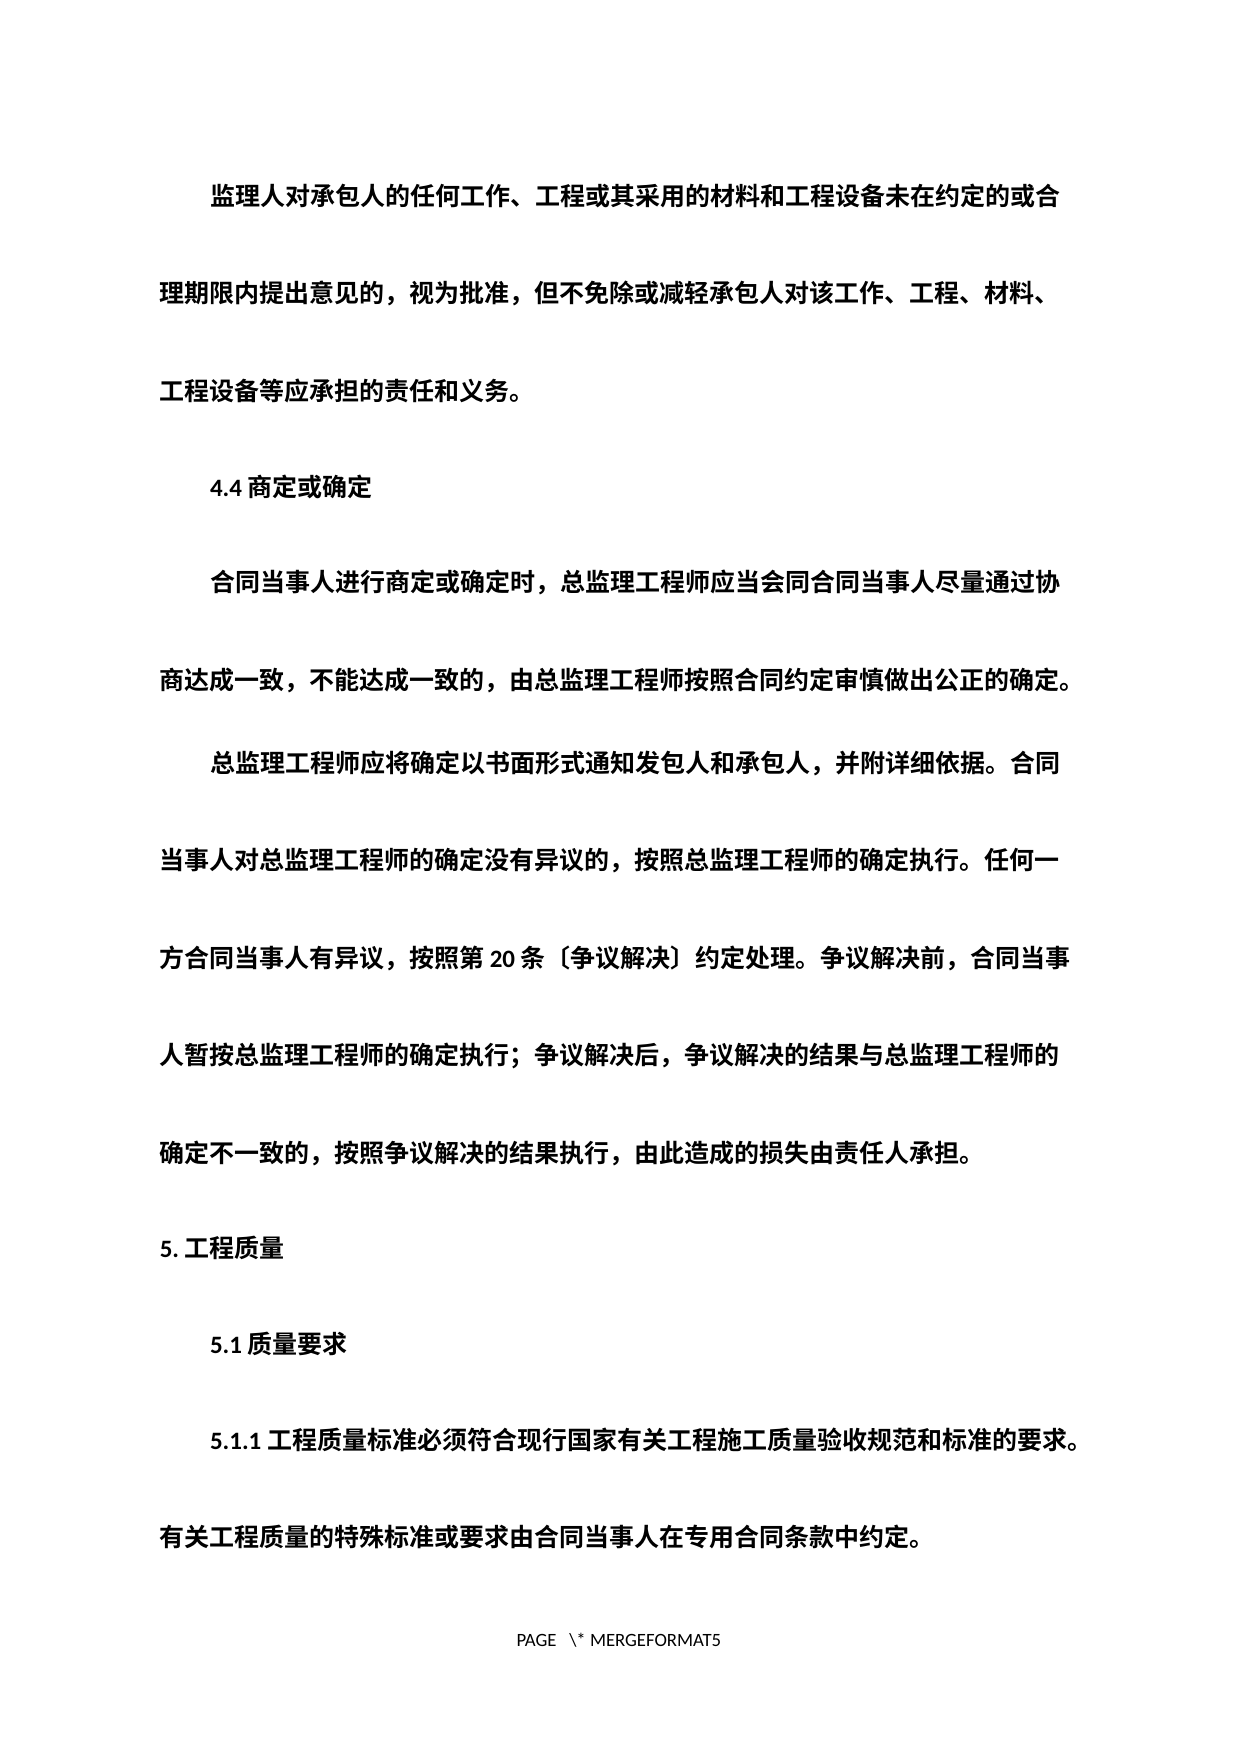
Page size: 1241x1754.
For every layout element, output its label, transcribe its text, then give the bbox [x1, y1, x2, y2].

text 监理人对承包人的任何工作、工程或其采用的材料和工程设备未在约定的或合理期限内提出意见的，视为批准，但不免除或减轻承包人对该工作、工程、材料、工程设备等应承担的责任和义务。 [159, 162, 1078, 422]
text 5. 工程质量 [159, 1214, 1078, 1279]
subtitle 5.1质量要求 [159, 1310, 1078, 1375]
text 合同当事人进行商定或确定时，总监理工程师应当会同合同当事人尽量通过协商达成一致，不能达成一致的，由总监理工程师按照合同约定审慎做出公正的确定。 [159, 548, 1078, 711]
text 5.1.1 工程质量标准必须符合现行国家有关工程施工质量验收规范和标准的要求。有关工程质量的特殊标准或要求由合同当事人在专用合同条款中约定。 [159, 1406, 1078, 1568]
text 总监理工程师应将确定以书面形式通知发包人和承包人，并附详细依据。合同当事人对总监理工程师的确定没有异议的，按照总监理工程师的确定执行。任何一方合同当事人有异议，按照第20条〔争议解决〕约定处理。争议解决前，合同当事人暂按总监理工程师的确定执行；争议解决后，争议解决的结果与总监理工程师的确定不一致的，按照争议解决的结果执行，由此造成的损失由责任人承担。 [159, 729, 1078, 1184]
subtitle 4.4 商定或确定 [159, 453, 1078, 518]
